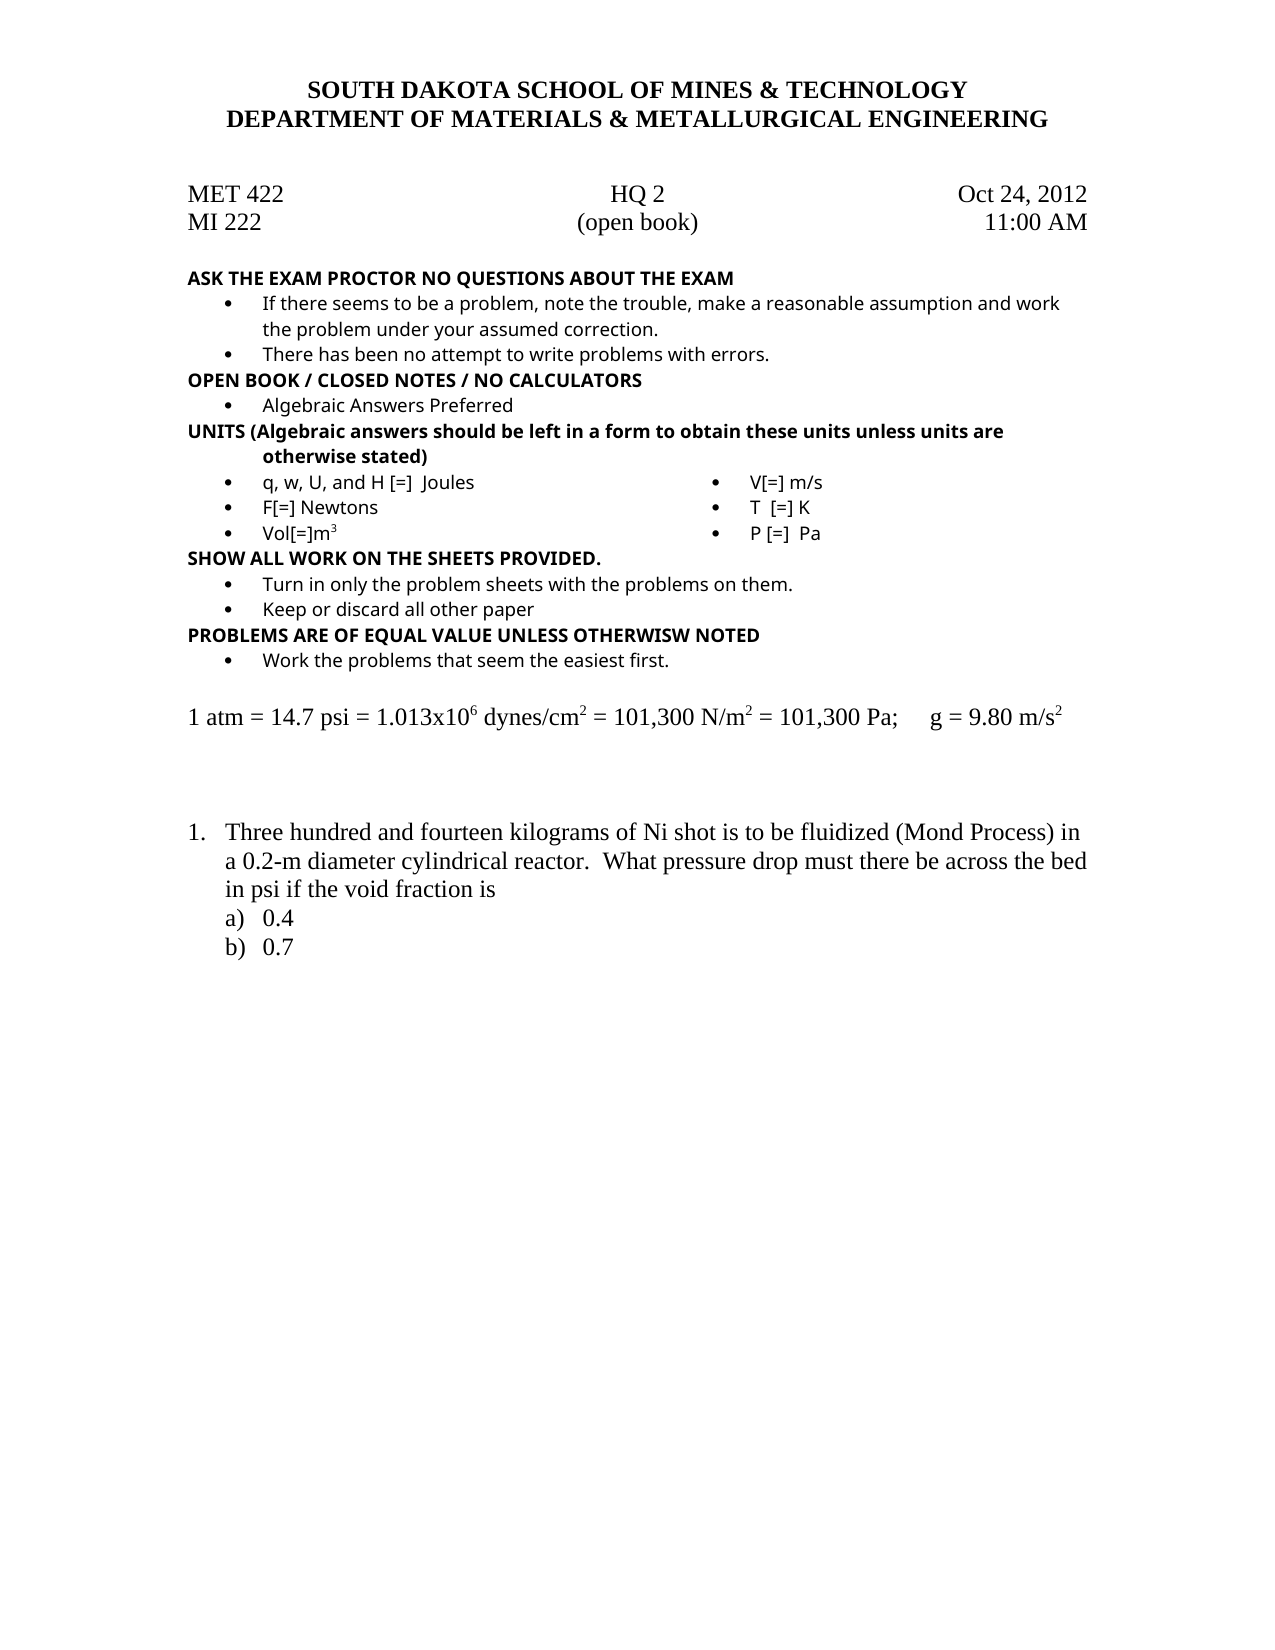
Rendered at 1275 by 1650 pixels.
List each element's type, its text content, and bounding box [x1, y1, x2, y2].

list Keep or discard all other paper [225, 597, 1087, 622]
text OPEN BOOK / CLOSED NOTES / NO CALCULATORS [187, 367, 1087, 393]
text 1 atm = 14.7 psi = 1.013x106 dynes/cm2 = 101,300 N/m2 = 101,300 Pa; g = 9.80 m/s2 [187, 702, 1087, 731]
text MI 222 (open book) 11:00 AM [187, 207, 1087, 236]
text PROBLEMS ARE OF EQUAL VALUE UNLESS OTHERWISW NOTED [187, 622, 1087, 648]
list F[=] Newtons [225, 495, 600, 520]
list Three hundred and fourteen kilograms of Ni shot is to be fluidized (Mond Process) in a 0.2-m diameter cylindrical reactor. What pressure drop must there be across the bed in psi if the void fraction is [187, 817, 1087, 903]
list T [=] K [712, 495, 1087, 520]
text UNITS (Algebraic answers should be left in a form to obtain these units unless units are otherwise stated) [187, 418, 1087, 469]
list If there seems to be a problem, note the trouble, make a reasonable assumption and work the problem under your assumed correction. [225, 291, 1087, 342]
list Vol[=]m3 [225, 520, 600, 546]
list 0.7 [225, 932, 1087, 961]
list V[=] m/s [712, 469, 1087, 495]
text SHOW ALL WORK ON THE SHEETS PROVIDED. [187, 546, 1087, 571]
list Work the problems that seem the easiest first. [225, 648, 1087, 673]
list 0.4 [225, 903, 1087, 932]
list There has been no attempt to write problems with errors. [225, 342, 1087, 367]
list P [=] Pa [712, 520, 1087, 546]
list Turn in only the problem sheets with the problems on them. [225, 571, 1087, 597]
text MET 422 HQ 2 Oct 24, 2012 [187, 179, 1087, 207]
text ASK THE EXAM PROCTOR NO QUESTIONS ABOUT THE EXAM [187, 265, 1087, 291]
list q, w, U, and H [=] Joules [225, 469, 600, 495]
list Algebraic Answers Preferred [225, 393, 1087, 418]
